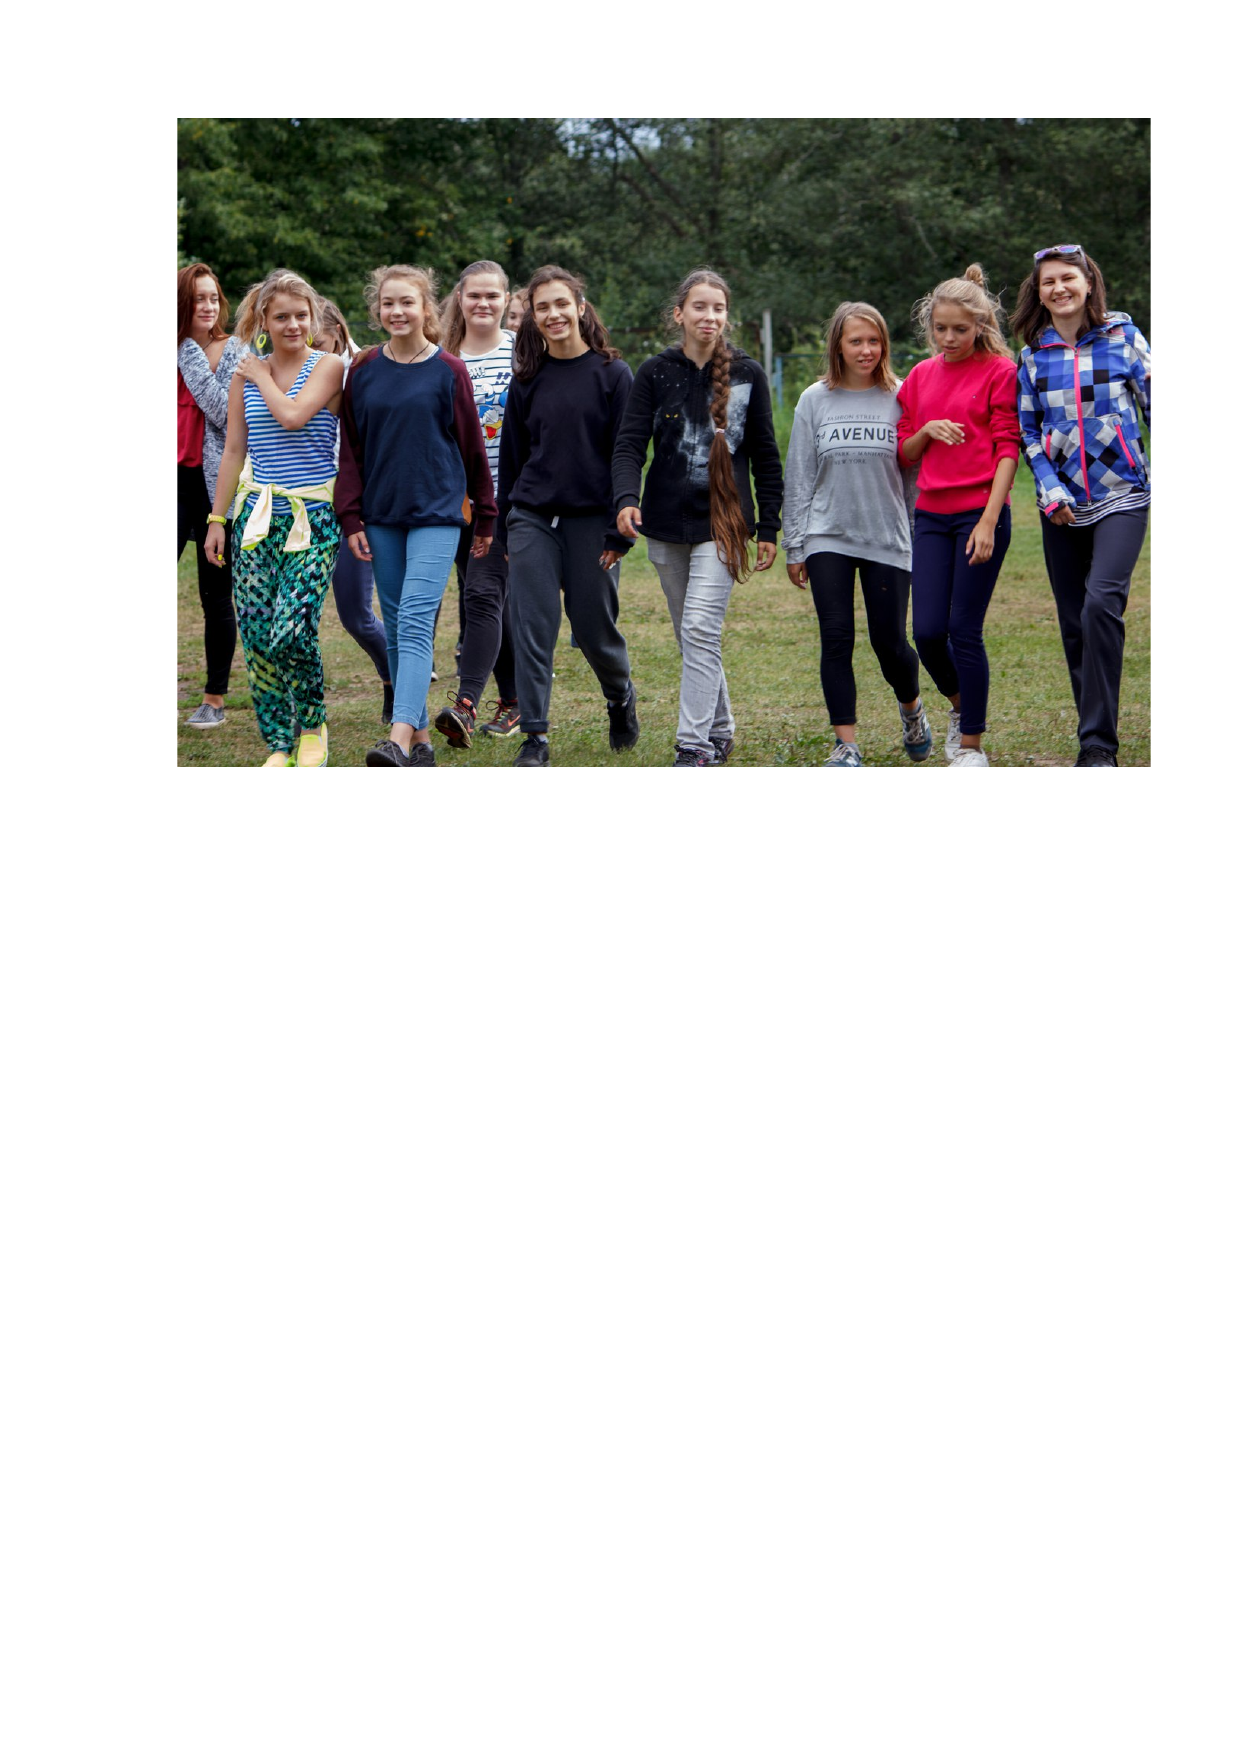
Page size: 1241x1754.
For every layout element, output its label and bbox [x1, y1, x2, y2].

picture [177, 118, 1151, 767]
